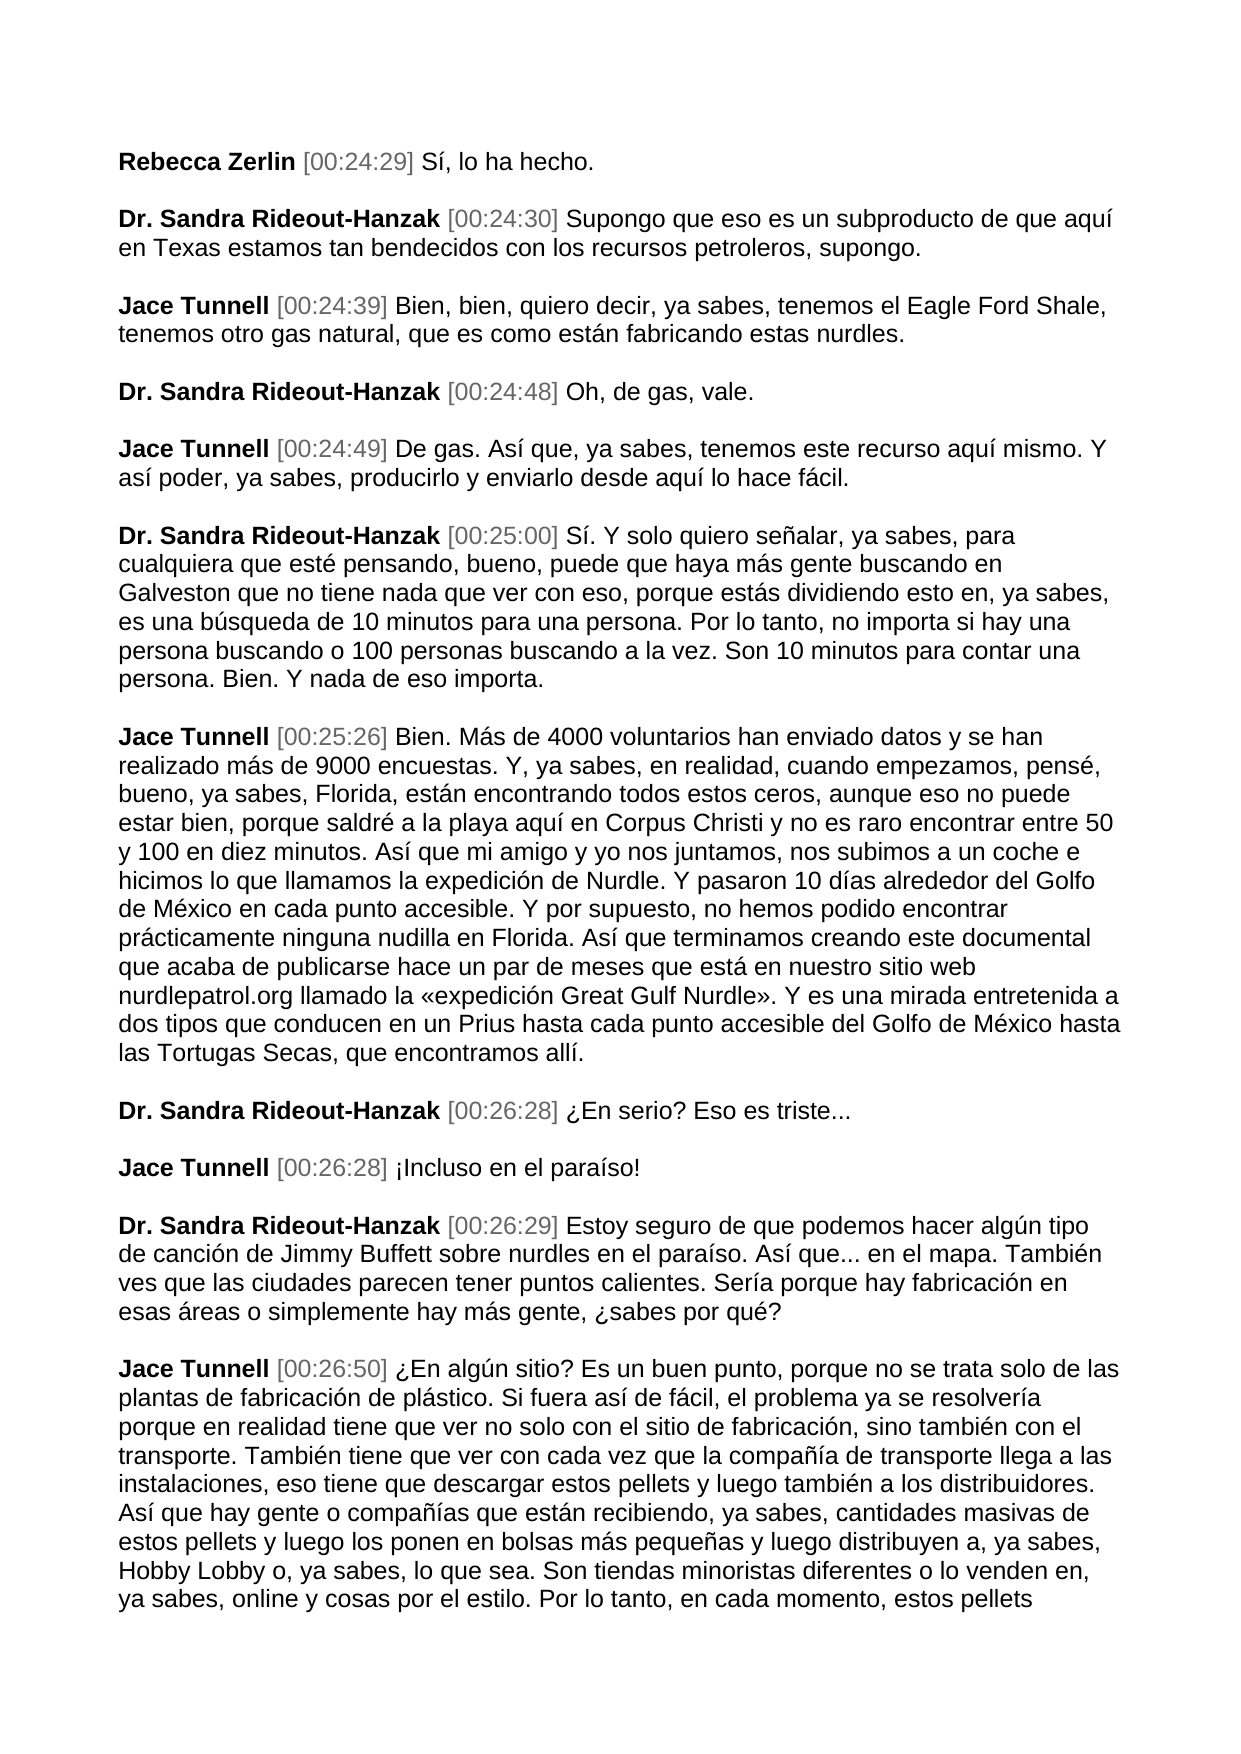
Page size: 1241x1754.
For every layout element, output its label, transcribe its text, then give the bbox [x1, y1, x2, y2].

text Dr. Sandra Rideout-Hanzak [00:25:00] Sí. Y solo quiero señalar, ya sabes, para cualquiera que esté pensando, bueno, puede que haya más gente buscando en Galveston que no tiene nada que ver con eso, porque estás dividiendo esto en, ya sabes, es una búsqueda de 10 minutos para una persona. Por lo tanto, no importa si hay una persona buscando o 100 personas buscando a la vez. Son 10 minutos para contar una persona. Bien. Y nada de eso importa. [118, 521, 1122, 693]
text Dr. Sandra Rideout-Hanzak [00:26:28] ¿En serio? Eso es triste... [118, 1096, 1122, 1124]
text Dr. Sandra Rideout-Hanzak [00:24:30] Supongo que eso es un subproducto de que aquí en Texas estamos tan bendecidos con los recursos petroleros, supongo. [118, 204, 1122, 262]
text Dr. Sandra Rideout-Hanzak [00:24:48] Oh, de gas, vale. [118, 377, 1122, 406]
text Jace Tunnell [00:25:26] Bien. Más de 4000 voluntarios han enviado datos y se han realizado más de 9000 encuestas. Y, ya sabes, en realidad, cuando empezamos, pensé, bueno, ya sabes, Florida, están encontrando todos estos ceros, aunque eso no puede estar bien, porque saldré a la playa aquí en Corpus Christi y no es raro encontrar entre 50 y 100 en diez minutos. Así que mi amigo y yo nos juntamos, nos subimos a un coche e hicimos lo que llamamos la expedición de Nurdle. Y pasaron 10 días alrededor del Golfo de México en cada punto accesible. Y por supuesto, no hemos podido encontrar prácticamente ninguna nudilla en Florida. Así que terminamos creando este documental que acaba de publicarse hace un par de meses que está en nuestro sitio web nurdlepatrol.org llamado la «expedición Great Gulf Nurdle». Y es una mirada entretenida a dos tipos que conducen en un Prius hasta cada punto accesible del Golfo de México hasta las Tortugas Secas, que encontramos allí. [118, 722, 1122, 1067]
text Jace Tunnell [00:24:49] De gas. Así que, ya sabes, tenemos este recurso aquí mismo. Y así poder, ya sabes, producirlo y enviarlo desde aquí lo hace fácil. [118, 434, 1122, 492]
text Jace Tunnell [00:26:28] ¡Incluso en el paraíso! [118, 1153, 1122, 1182]
text Dr. Sandra Rideout-Hanzak [00:26:29] Estoy seguro de que podemos hacer algún tipo de canción de Jimmy Buffett sobre nurdles en el paraíso. Así que... en el mapa. También ves que las ciudades parecen tener puntos calientes. Sería porque hay fabricación en esas áreas o simplemente hay más gente, ¿sabes por qué? [118, 1211, 1122, 1326]
text Jace Tunnell [00:24:39] Bien, bien, quiero decir, ya sabes, tenemos el Eagle Ford Shale, tenemos otro gas natural, que es como están fabricando estas nurdles. [118, 291, 1122, 348]
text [118, 1354, 1122, 1613]
text Rebecca Zerlin [00:24:29] Sí, lo ha hecho. [118, 147, 1122, 176]
